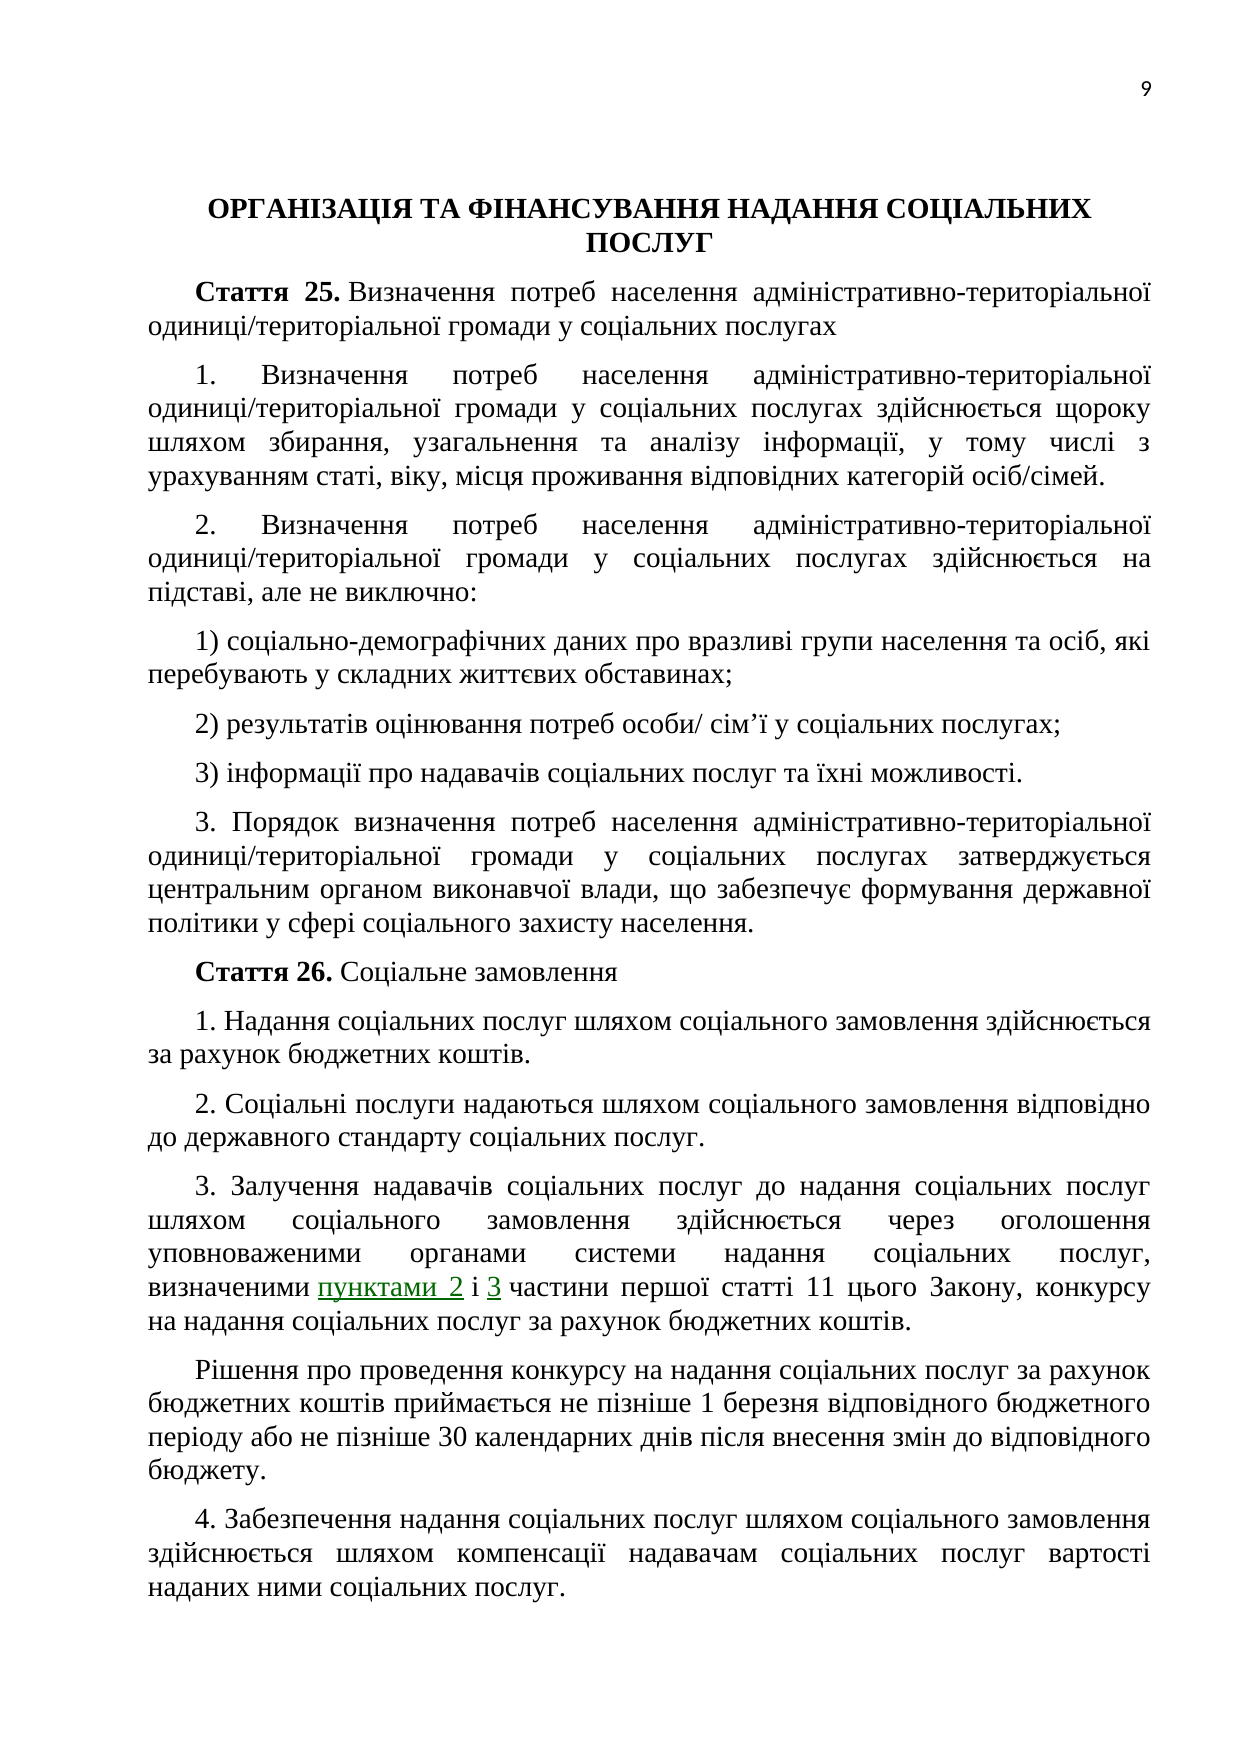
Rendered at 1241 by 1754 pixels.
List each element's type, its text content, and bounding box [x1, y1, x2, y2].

text 1. Визначення потреб населення адміністративно-територіальної одиниці/територіальної громади у соціальних послугах здійснюється щороку шляхом збирання, узагальнення та аналізу інформації, у тому числі з урахуванням статі, віку, місця проживання відповідних категорій осіб/сімей. [148, 357, 1152, 491]
text 2) результатів оцінювання потреб особи/ сім’ї у соціальних послугах; [148, 706, 1152, 739]
text Рішення про проведення конкурсу на надання соціальних послуг за рахунок бюджетних коштів приймається не пізніше 1 березня відповідного бюджетного періоду або не пізніше 30 календарних днів після внесення змін до відповідного бюджету. [148, 1352, 1152, 1486]
text ОРГАНІЗАЦІЯ ТА ФІНАНСУВАННЯ НАДАННЯ СОЦІАЛЬНИХ ПОСЛУГ [194, 192, 1105, 259]
text 2. Соціальні послуги надаються шляхом соціального замовлення відповідно до державного стандарту соціальних послуг. [148, 1086, 1152, 1153]
text Стаття 25. Визначення потреб населення адміністративно-територіальної одиниці/територіальної громади у соціальних послугах [148, 274, 1152, 341]
text 3) інформації про надавачів соціальних послуг та їхні можливості. [148, 755, 1152, 788]
text 2. Визначення потреб населення адміністративно-територіальної одиниці/територіальної громади у соціальних послугах здійснюється на підставі, але не виключно: [148, 507, 1152, 607]
text 4. Забезпечення надання соціальних послуг шляхом соціального замовлення здійснюється шляхом компенсації надавачам соціальних послуг вартості наданих ними соціальних послуг. [148, 1502, 1152, 1602]
text 3. Порядок визначення потреб населення адміністративно-територіальної одиниці/територіальної громади у соціальних послугах затверджується центральним органом виконавчої влади, що забезпечує формування державної політики у сфері соціального захисту населення. [148, 804, 1152, 938]
text 1. Надання соціальних послуг шляхом соціального замовлення здійснюється за рахунок бюджетних коштів. [148, 1003, 1152, 1070]
text 3. Залучення надавачів соціальних послуг до надання соціальних послуг шляхом соціального замовлення здійснюється через оголошення уповноваженими органами системи надання соціальних послуг, визначеними пунктами 2 і 3 частини першої статті 11 цього Закону, конкурсу на надання соціальних послуг за рахунок бюджетних коштів. [148, 1168, 1152, 1336]
text Стаття 26. Соціальне замовлення [148, 954, 1152, 987]
text 1) соціально-демографічних даних про вразливі групи населення та осіб, які перебувають у складних життєвих обставинах; [148, 623, 1152, 690]
